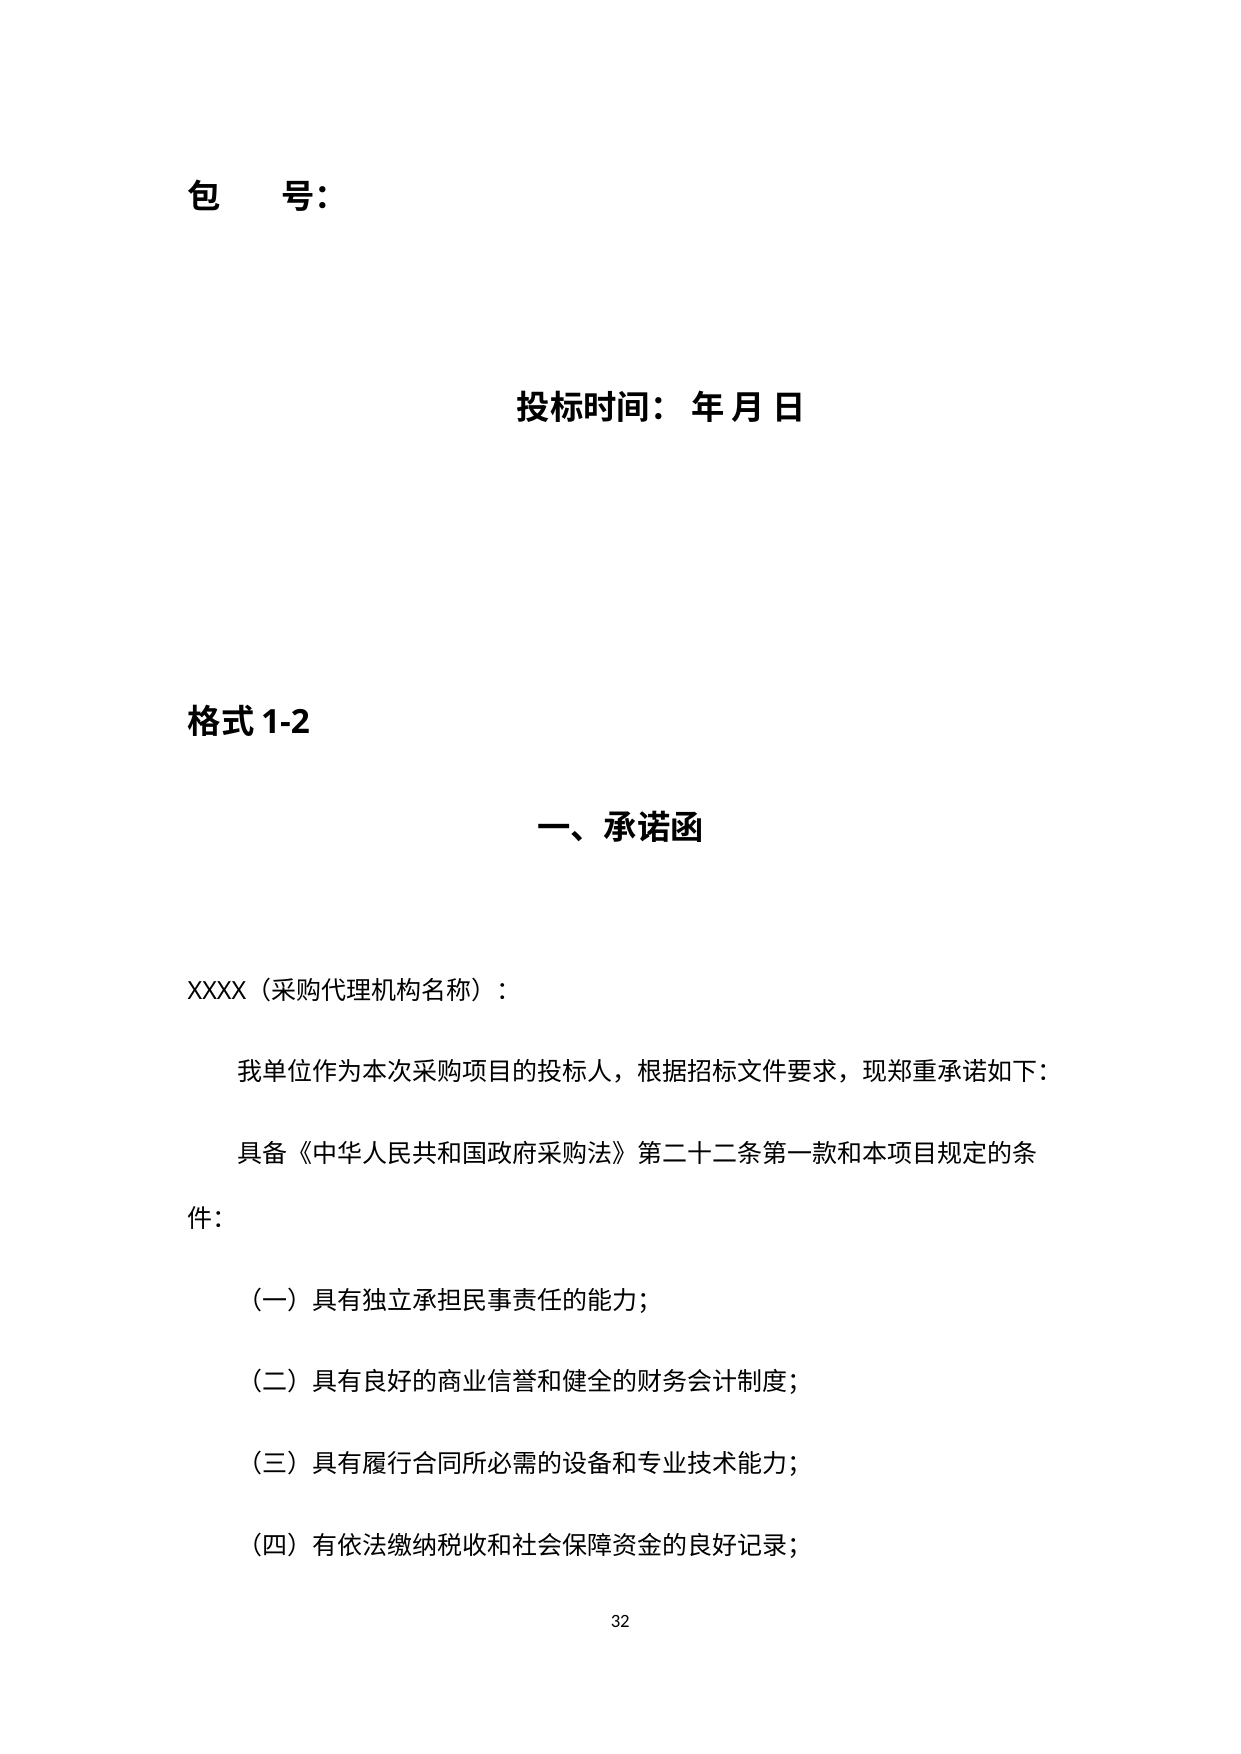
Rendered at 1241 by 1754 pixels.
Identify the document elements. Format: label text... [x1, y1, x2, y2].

text 格式1-2 [187, 687, 1053, 752]
text （四）有依法缴纳税收和社会保障资金的良好记录； [187, 1511, 1053, 1576]
text （三）具有履行合同所必需的设备和专业技术能力； [187, 1429, 1053, 1494]
text 具备《中华人民共和国政府采购法》第二十二条第一款和本项目规定的条件： [187, 1119, 1053, 1249]
text XXXX（采购代理机构名称）： [187, 956, 1053, 1021]
text 投标时间： 年 月 日 [187, 372, 1053, 437]
text 一、承诺函 [187, 792, 1053, 857]
text 我单位作为本次采购项目的投标人，根据招标文件要求，现郑重承诺如下： [187, 1037, 1053, 1102]
text （二）具有良好的商业信誉和健全的财务会计制度； [187, 1347, 1053, 1412]
text 包 号： [187, 162, 1053, 227]
text （一）具有独立承担民事责任的能力； [187, 1266, 1053, 1331]
